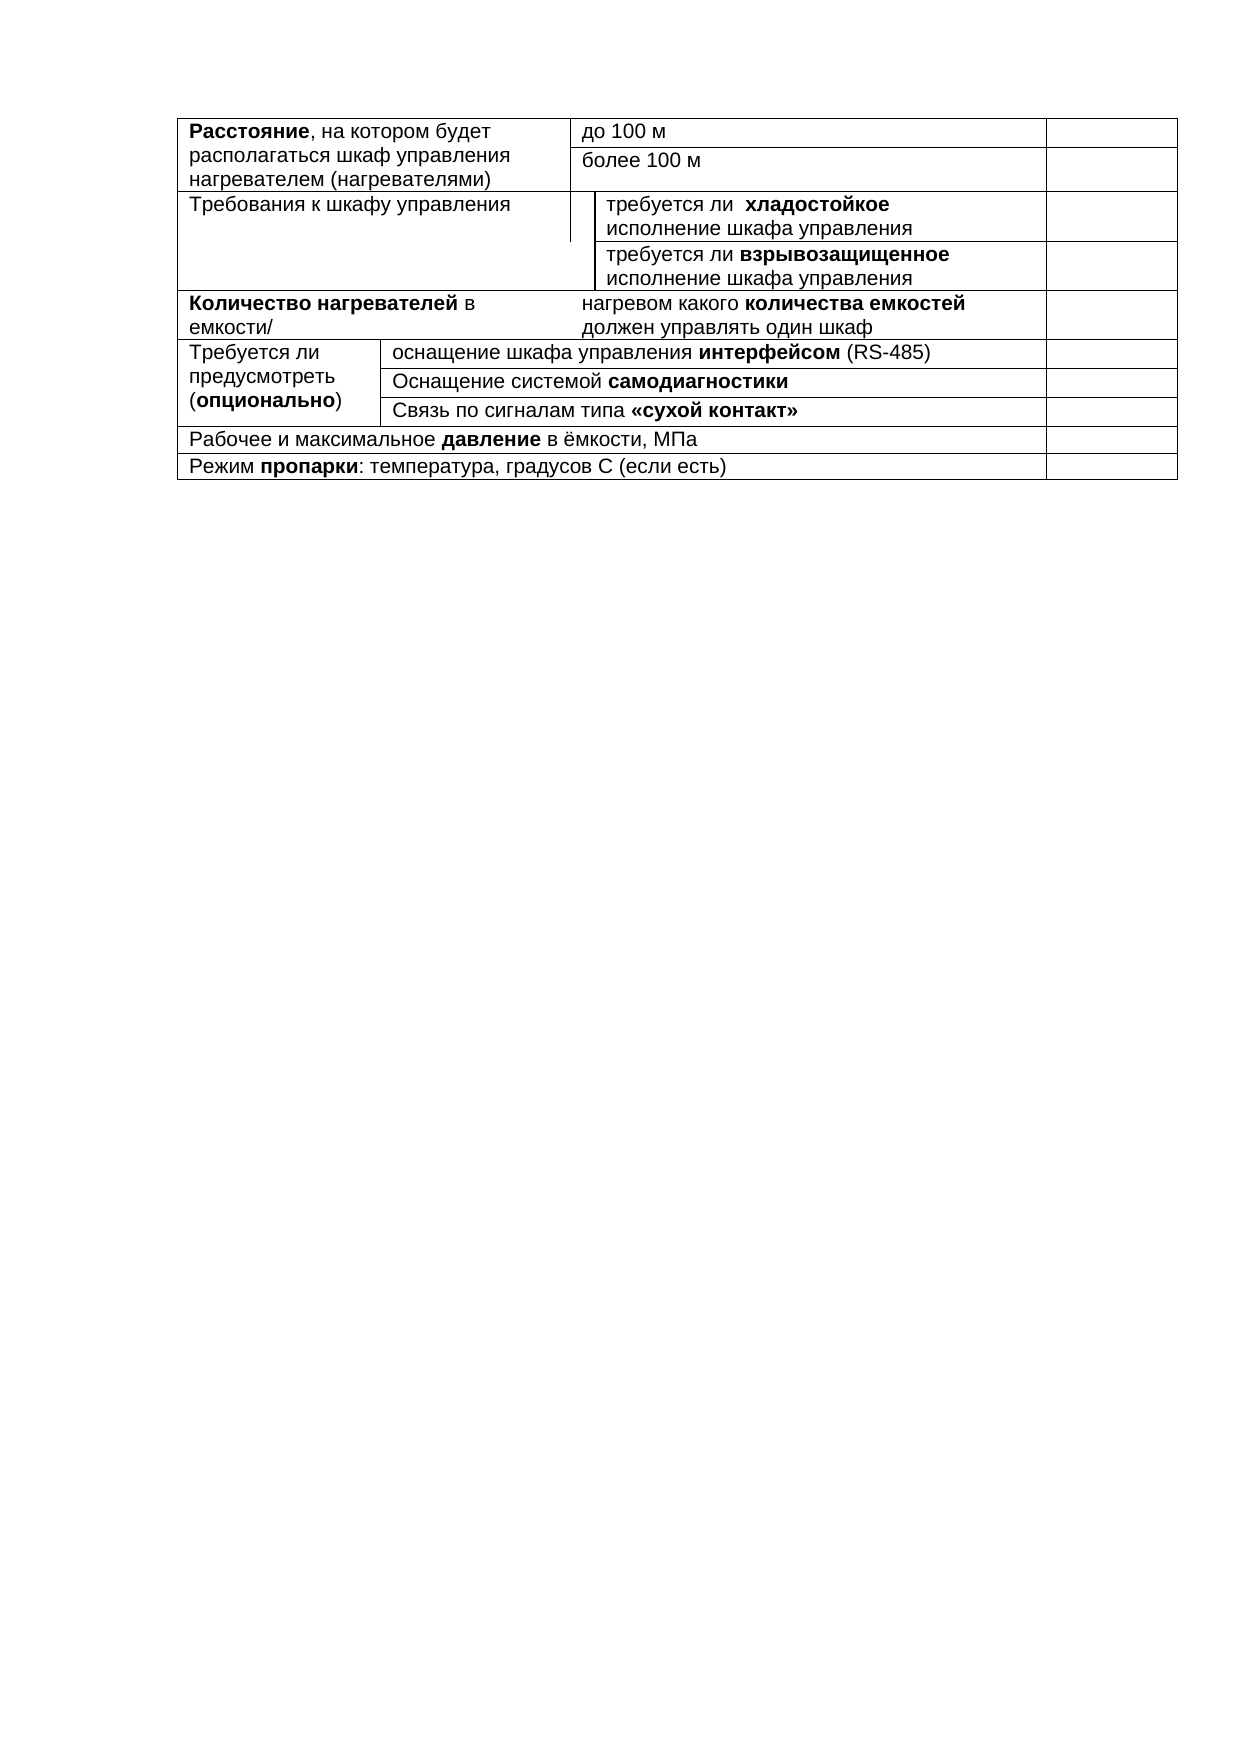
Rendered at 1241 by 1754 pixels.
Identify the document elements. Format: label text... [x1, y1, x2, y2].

table_cell [1047, 119, 1177, 147]
table_cell [974, 398, 1046, 426]
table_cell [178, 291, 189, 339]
table_cell [1047, 291, 1177, 339]
table_cell [1047, 192, 1177, 241]
table_cell [1047, 369, 1177, 397]
table_cell [983, 291, 1046, 339]
table_cell нагревом какого количества емкостей должен управлять один шкаф [873, 291, 983, 339]
table_cell Режим пропарки: температура, градусов С (если есть) [178, 454, 1046, 479]
table_cell Требования к шкафу управления [178, 192, 570, 290]
table_cell Рабочее и максимальное давление в ёмкости, МПа [178, 427, 1046, 453]
table_cell [1047, 427, 1177, 453]
table_cell более 100 м [571, 148, 1046, 191]
table_cell [974, 340, 1046, 368]
table_cell [1047, 148, 1177, 191]
table_cell оснащение шкафа управления интерфейсом (RS-485) [381, 340, 974, 368]
table_cell [1047, 242, 1177, 290]
table_cell Расстояние, на котором будет располагаться шкаф управления нагревателем (нагревателями) [491, 119, 570, 191]
table_cell требуется ли хладостойкое исполнение шкафа управления [596, 192, 983, 241]
table_cell Количество нагревателей в емкости/ [273, 291, 570, 339]
table_cell Требуется ли предусмотреть (опционально) [178, 340, 380, 426]
table_cell [570, 192, 594, 290]
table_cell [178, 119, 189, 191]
table_cell [974, 369, 1046, 397]
table_cell [1047, 398, 1177, 426]
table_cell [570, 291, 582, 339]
table_cell Оснащение системой самодиагностики [381, 369, 974, 397]
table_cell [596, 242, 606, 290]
table_cell Связь по сигналам типа «сухой контакт» [381, 398, 974, 426]
table_cell [1047, 454, 1177, 479]
table_cell [1047, 340, 1177, 368]
table_cell [983, 242, 1046, 290]
table_cell до 100 м [571, 119, 1046, 147]
table_cell [983, 192, 1046, 241]
